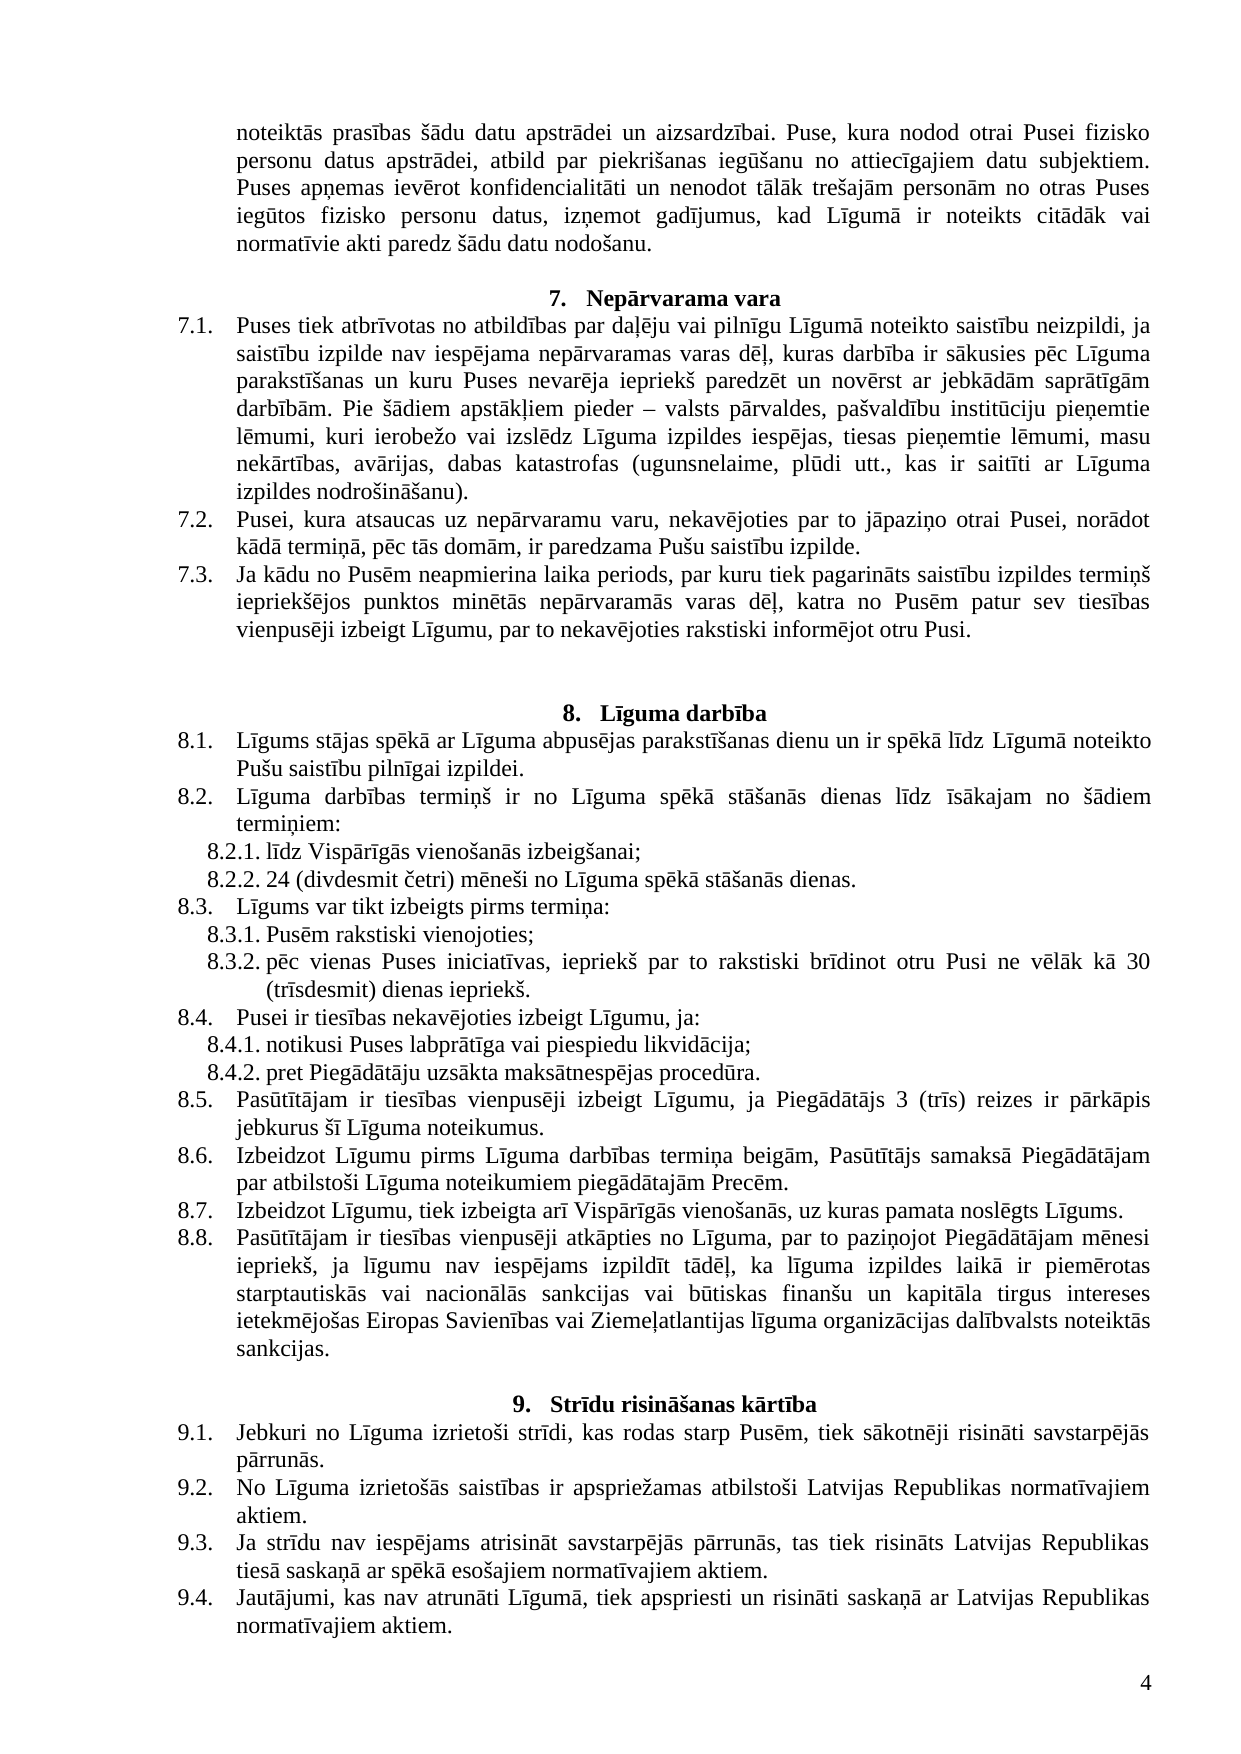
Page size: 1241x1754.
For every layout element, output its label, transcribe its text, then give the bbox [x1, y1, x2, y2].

list Līguma darbības termiņš ir no Līguma spēkā stāšanās dienas līdz īsākajam no šādiem termiņiem: [177, 782, 1152, 837]
list Līgums stājas spēkā ar Līguma abpusējas parakstīšanas dienu un ir spēkā līdz Līgumā noteikto Pušu saistību pilnīgai izpildei. [177, 727, 1152, 782]
list Izbeidzot Līgumu pirms Līguma darbības termiņa beigām, Pasūtītājs samaksā Piegādātājam par atbilstoši Līguma noteikumiem piegādātajām Precēm. [177, 1141, 1152, 1196]
list Puses tiek atbrīvotas no atbildības par daļēju vai pilnīgu Līgumā noteikto saistību neizpildi, ja saistību izpilde nav iespējama nepārvaramas varas dēļ, kuras darbība ir sākusies pēc Līguma parakstīšanas un kuru Puses nevarēja iepriekš paredzēt un novērst ar jebkādām saprātīgām darbībām. Pie šādiem apstākļiem pieder – valsts pārvaldes, pašvaldību institūciju pieņemtie lēmumi, kuri ierobežo vai izslēdz Līguma izpildes iespējas, tiesas pieņemtie lēmumi, masu nekārtības, avārijas, dabas katastrofas (ugunsnelaime, plūdi utt., kas ir saitīti ar Līguma izpildes nodrošināšanu). [177, 311, 1152, 504]
list 24 (divdesmit četri) mēneši no Līguma spēkā stāšanās dienas. [207, 864, 1152, 892]
list Pusei ir tiesības nekavējoties izbeigt Līgumu, ja: [177, 1003, 1152, 1030]
list pret Piegādātāju uzsākta maksātnespējas procedūra. [207, 1058, 1152, 1085]
list Strīdu risināšanas kārtība [177, 1389, 1152, 1418]
list Jautājumi, kas nav atrunāti Līgumā, tiek apspriesti un risināti saskaņā ar Latvijas Republikas normatīvajiem aktiem. [177, 1583, 1152, 1639]
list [177, 118, 1152, 256]
list Ja strīdu nav iespējams atrisināt savstarpējās pārrunās, tas tiek risināts Latvijas Republikas tiesā saskaņā ar spēkā esošajiem normatīvajiem aktiem. [177, 1528, 1152, 1583]
list No Līguma izrietošās saistības ir apspriežamas atbilstoši Latvijas Republikas normatīvajiem aktiem. [177, 1473, 1152, 1528]
list Līguma darbība [177, 698, 1152, 727]
list Ja kādu no Pusēm neapmierina laika periods, par kuru tiek pagarināts saistību izpildes termiņš iepriekšējos punktos minētās nepārvaramās varas dēļ, katra no Pusēm patur sev tiesības vienpusēji izbeigt Līgumu, par to nekavējoties rakstiski informējot otru Pusi. [177, 560, 1152, 643]
list Līgums var tikt izbeigts pirms termiņa: [177, 892, 1152, 920]
list Izbeidzot Līgumu, tiek izbeigta arī Vispārīgās vienošanās, uz kuras pamata noslēgts Līgums. [177, 1196, 1152, 1223]
list Pusei, kura atsaucas uz nepārvaramu varu, nekavējoties par to jāpaziņo otrai Pusei, norādot kādā termiņā, pēc tās domām, ir paredzama Pušu saistību izpilde. [177, 504, 1152, 560]
list līdz Vispārīgās vienošanās izbeigšanai; [207, 837, 1152, 864]
list Jebkuri no Līguma izrietoši strīdi, kas rodas starp Pusēm, tiek sākotnēji risināti savstarpējās pārrunās. [177, 1418, 1152, 1473]
list Pasūtītājam ir tiesības vienpusēji izbeigt Līgumu, ja Piegādātājs 3 (trīs) reizes ir pārkāpis jebkurus šī Līguma noteikumus. [177, 1085, 1152, 1141]
list notikusi Puses labprātīga vai piespiedu likvidācija; [207, 1030, 1152, 1058]
list Pusēm rakstiski vienojoties; [207, 920, 1152, 947]
list pēc vienas Puses iniciatīvas, iepriekš par to rakstiski brīdinot otru Pusi ne vēlāk kā 30 (trīsdesmit) dienas iepriekš. [207, 947, 1152, 1003]
list Nepārvarama vara [177, 284, 1152, 311]
list Pasūtītājam ir tiesības vienpusēji atkāpties no Līguma, par to paziņojot Piegādātājam mēnesi iepriekš, ja līgumu nav iespējams izpildīt tādēļ, ka līguma izpildes laikā ir piemērotas starptautiskās vai nacionālās sankcijas vai būtiskas finanšu un kapitāla tirgus intereses ietekmējošas Eiropas Savienības vai Ziemeļatlantijas līguma organizācijas dalībvalsts noteiktās sankcijas. [177, 1223, 1152, 1361]
